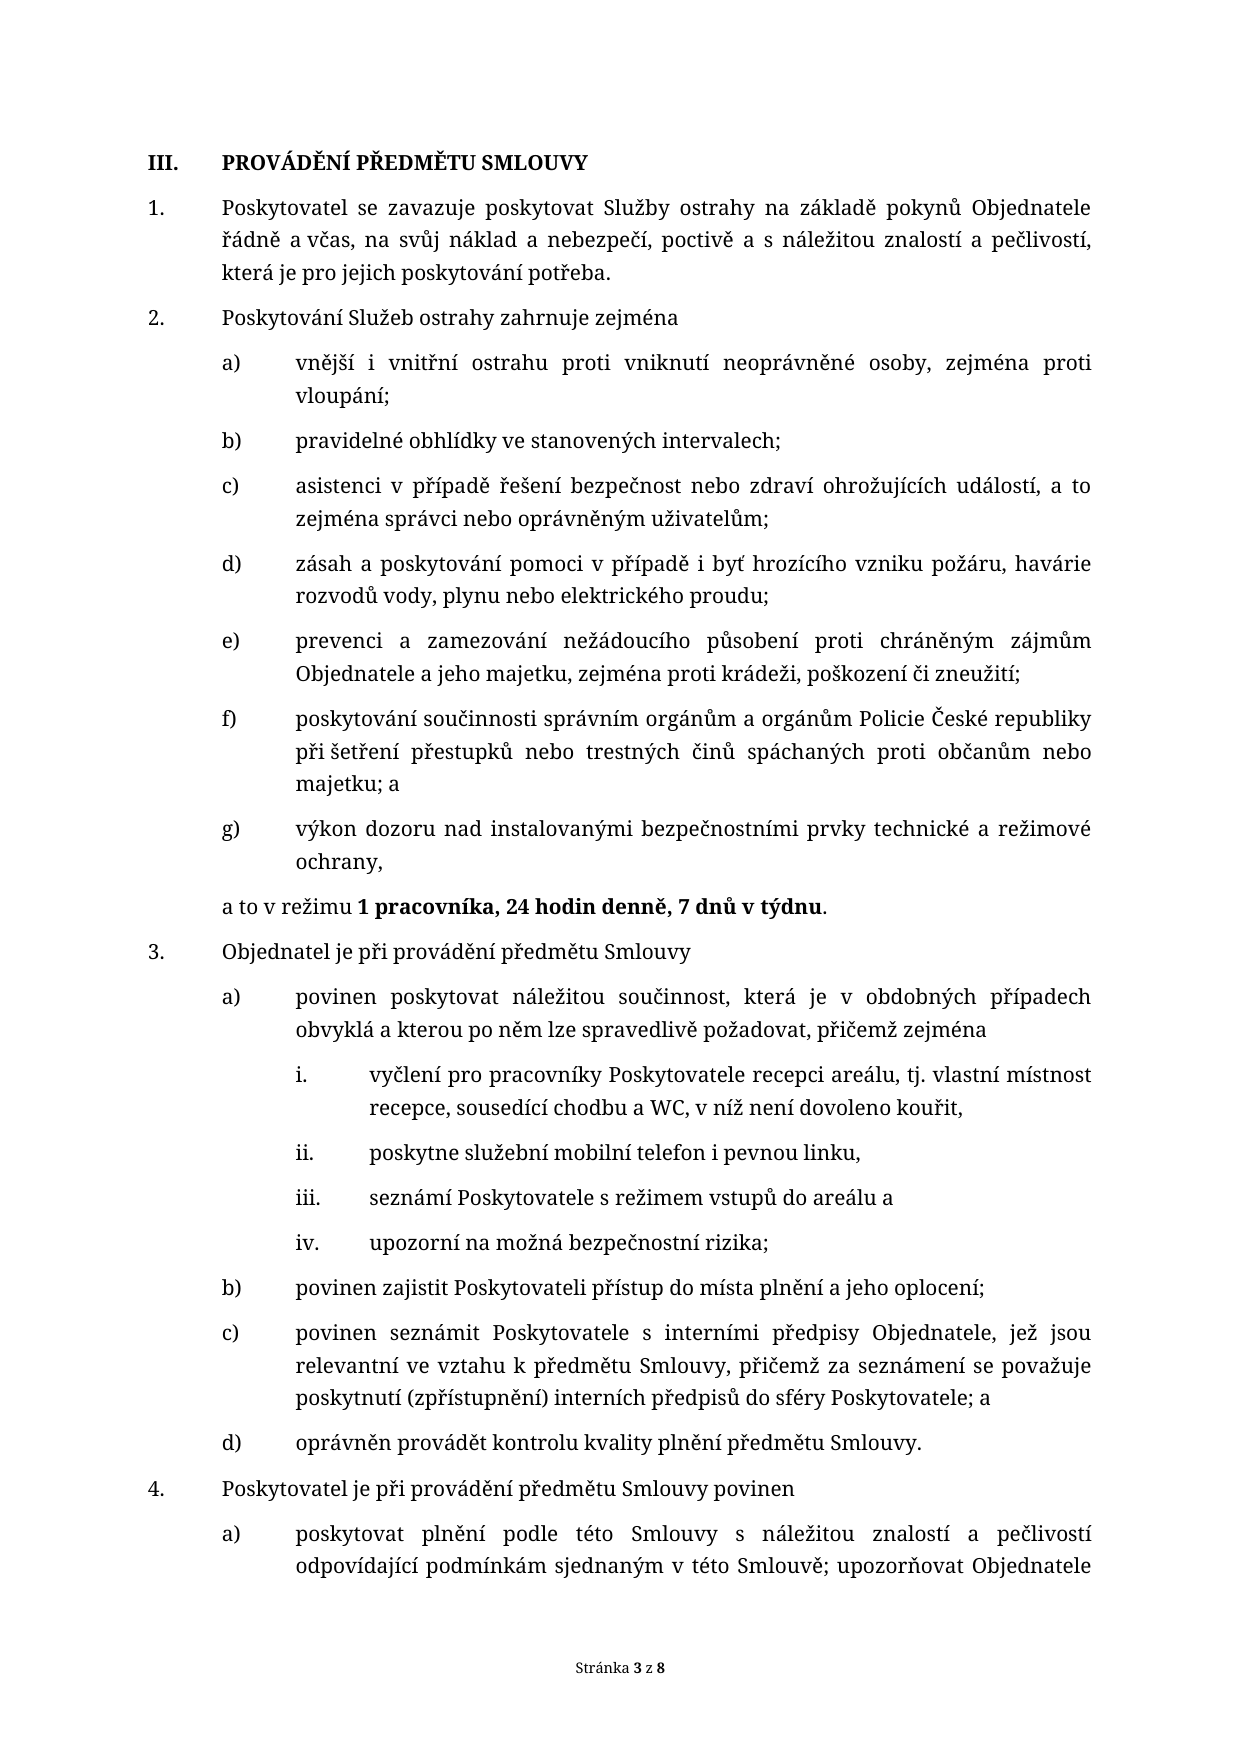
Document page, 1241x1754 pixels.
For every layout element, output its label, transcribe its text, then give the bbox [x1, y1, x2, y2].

list poskytování součinnosti správním orgánům a orgánům Policie České republiky při šetření přestupků nebo trestných činů spáchaných proti občanům nebo majetku; a [222, 704, 1092, 798]
list seznámí Poskytovatele s režimem vstupů do areálu a [295, 1183, 1092, 1211]
list zásah a poskytování pomoci v případě i byť hrozícího vzniku požáru, havárie rozvodů vody, plynu nebo elektrického proudu; [222, 549, 1092, 610]
list oprávněn provádět kontrolu kvality plnění předmětu Smlouvy. [222, 1428, 1092, 1457]
text Poskytovatel se zavazuje poskytovat Služby ostrahy na základě pokynů Objednatele řádně a včas, na svůj náklad a nebezpečí, poctivě a s náležitou znalostí a pečlivostí, která je pro jejich poskytování potřeba. [148, 193, 1092, 286]
text Poskytování Služeb ostrahy zahrnuje zejména [148, 303, 1092, 332]
list povinen seznámit Poskytovatele s interními předpisy Objednatele, jež jsou relevantní ve vztahu k předmětu Smlouvy, přičemž za seznámení se považuje poskytnutí (zpřístupnění) interních předpisů do sféry Poskytovatele; a [222, 1318, 1092, 1412]
list povinen zajistit Poskytovateli přístup do místa plnění a jeho oplocení; [222, 1273, 1092, 1302]
list prevenci a zamezování nežádoucího působení proti chráněným zájmům Objednatele a jeho majetku, zejména proti krádeži, poškození či zneužití; [222, 626, 1092, 687]
text Objednatel je při provádění předmětu Smlouvy [148, 937, 1092, 966]
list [222, 1519, 1092, 1580]
list poskytne služební mobilní telefon i pevnou linku, [295, 1138, 1092, 1166]
list vnější i vnitřní ostrahu proti vniknutí neoprávněné osoby, zejména proti vloupání; [222, 348, 1092, 409]
list vyčlení pro pracovníky Poskytovatele recepci areálu, tj. vlastní místnost recepce, sousedící chodbu a WC, v níž není dovoleno kouřit, [295, 1060, 1092, 1121]
list upozorní na možná bezpečnostní rizika; [295, 1228, 1092, 1256]
list asistenci v případě řešení bezpečnost nebo zdraví ohrožujících událostí, a to zejména správci nebo oprávněným uživatelům; [222, 471, 1092, 532]
text Poskytovatel je při provádění předmětu Smlouvy povinen [148, 1474, 1092, 1502]
list pravidelné obhlídky ve stanovených intervalech; [222, 426, 1092, 454]
list a to v režimu 1 pracovníka, 24 hodin denně, 7 dnů v týdnu. [222, 892, 1092, 921]
list výkon dozoru nad instalovanými bezpečnostními prvky technické a režimové ochrany, [222, 814, 1092, 876]
list povinen poskytovat náležitou součinnost, která je v obdobných případech obvyklá a kterou po něm lze spravedlivě požadovat, přičemž zejména [222, 982, 1092, 1043]
text Provádění předmětu Smlouvy [148, 148, 1092, 176]
